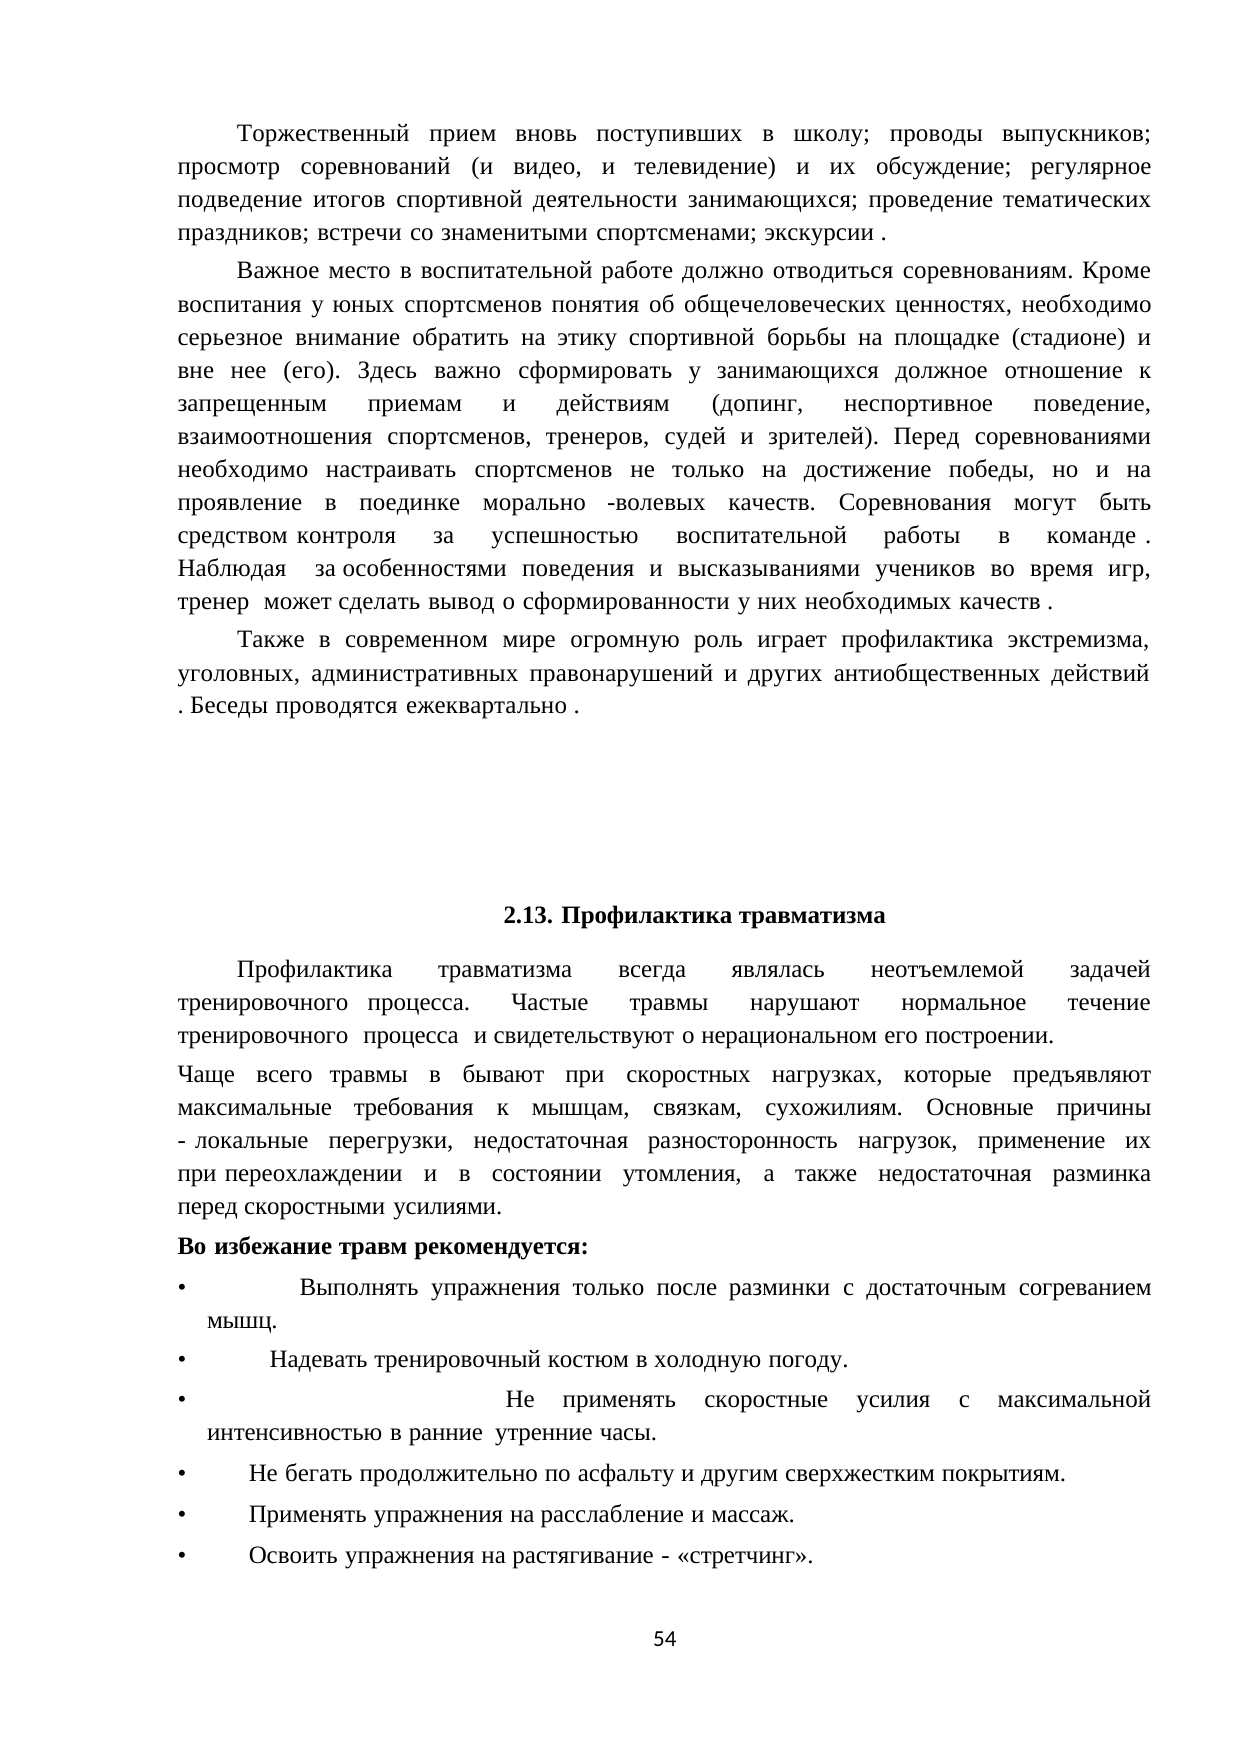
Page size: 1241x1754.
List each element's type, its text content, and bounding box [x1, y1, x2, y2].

text Во избежание травм рекомендуется: [177, 1231, 1151, 1260]
text Профилактика травматизма всегда являлась неотъемлемой задачей тренировочного процесса. Частые травмы нарушают нормальное течение тренировочного процесса и свидетельствуют о нерациональном его построении. [178, 954, 1151, 1049]
list Не бегать продолжительно по асфальту и другим сверхжестким покрытиям. [177, 1458, 1151, 1487]
text Также в современном мире огромную роль играет профилактика экстремизма, уголовных, административных правонарушений и других антиобщественных действий . Беседы проводятся ежеквартально . [177, 624, 1150, 719]
list Надевать тренировочный костюм в холодную погоду. [177, 1344, 1151, 1372]
list Освоить упражнения на растягивание - «стретчинг». [177, 1540, 1151, 1568]
text Торжественный прием вновь поступивших в школу; проводы выпускников; просмотр соревнований (и видео, и телевидение) и их обсуждение; регулярное подведение итогов спортивной деятельности занимающихся; проведение тематических праздников; встречи со знаменитыми спортсменами; экскурсии . [177, 118, 1151, 246]
text Важное место в воспитательной работе должно отводиться соревнованиям. Кроме воспитания у юных спортсменов понятия об общечеловеческих ценностях, необходимо серьезное внимание обратить на этику спортивной борьбы на площадке (стадионе) и вне нее (его). Здесь важно сформировать у занимающихся должное отношение к запрещенным приемам и действиям (допинг, неспортивное поведение, взаимоотношения спортсменов, тренеров, судей и зрителей). Перед соревнованиями необходимо настраивать спортсменов не только на достижение победы, но и на проявление в поединке морально -волевых качеств. Соревнования могут быть средством контроля за успешностью воспитательной работы в команде . Наблюдая за особенностями поведения и высказываниями учеников во время игр, тренер может сделать вывод о сформированности у них необходимых качеств . [177, 256, 1151, 614]
text Чаще всего травмы в бывают при скоростных нагрузках, которые предъявляют максимальные требования к мышцам, связкам, сухожилиям. Основные причины - локальные перегрузки, недостаточная разносторонность нагрузок, применение их при переохлаждении и в состоянии утомления, а также недостаточная разминка перед скоростными усилиями. [177, 1059, 1151, 1220]
list Применять упражнения на расслабление и массаж. [177, 1499, 1151, 1528]
list Выполнять упражнения только после разминки с достаточным согреванием мышц. [177, 1272, 1151, 1334]
list Не применять скоростные усилия с максимальной интенсивностью в ранние утренние часы. [177, 1384, 1151, 1446]
text 2.13. Профилактика травматизма [503, 901, 1152, 929]
